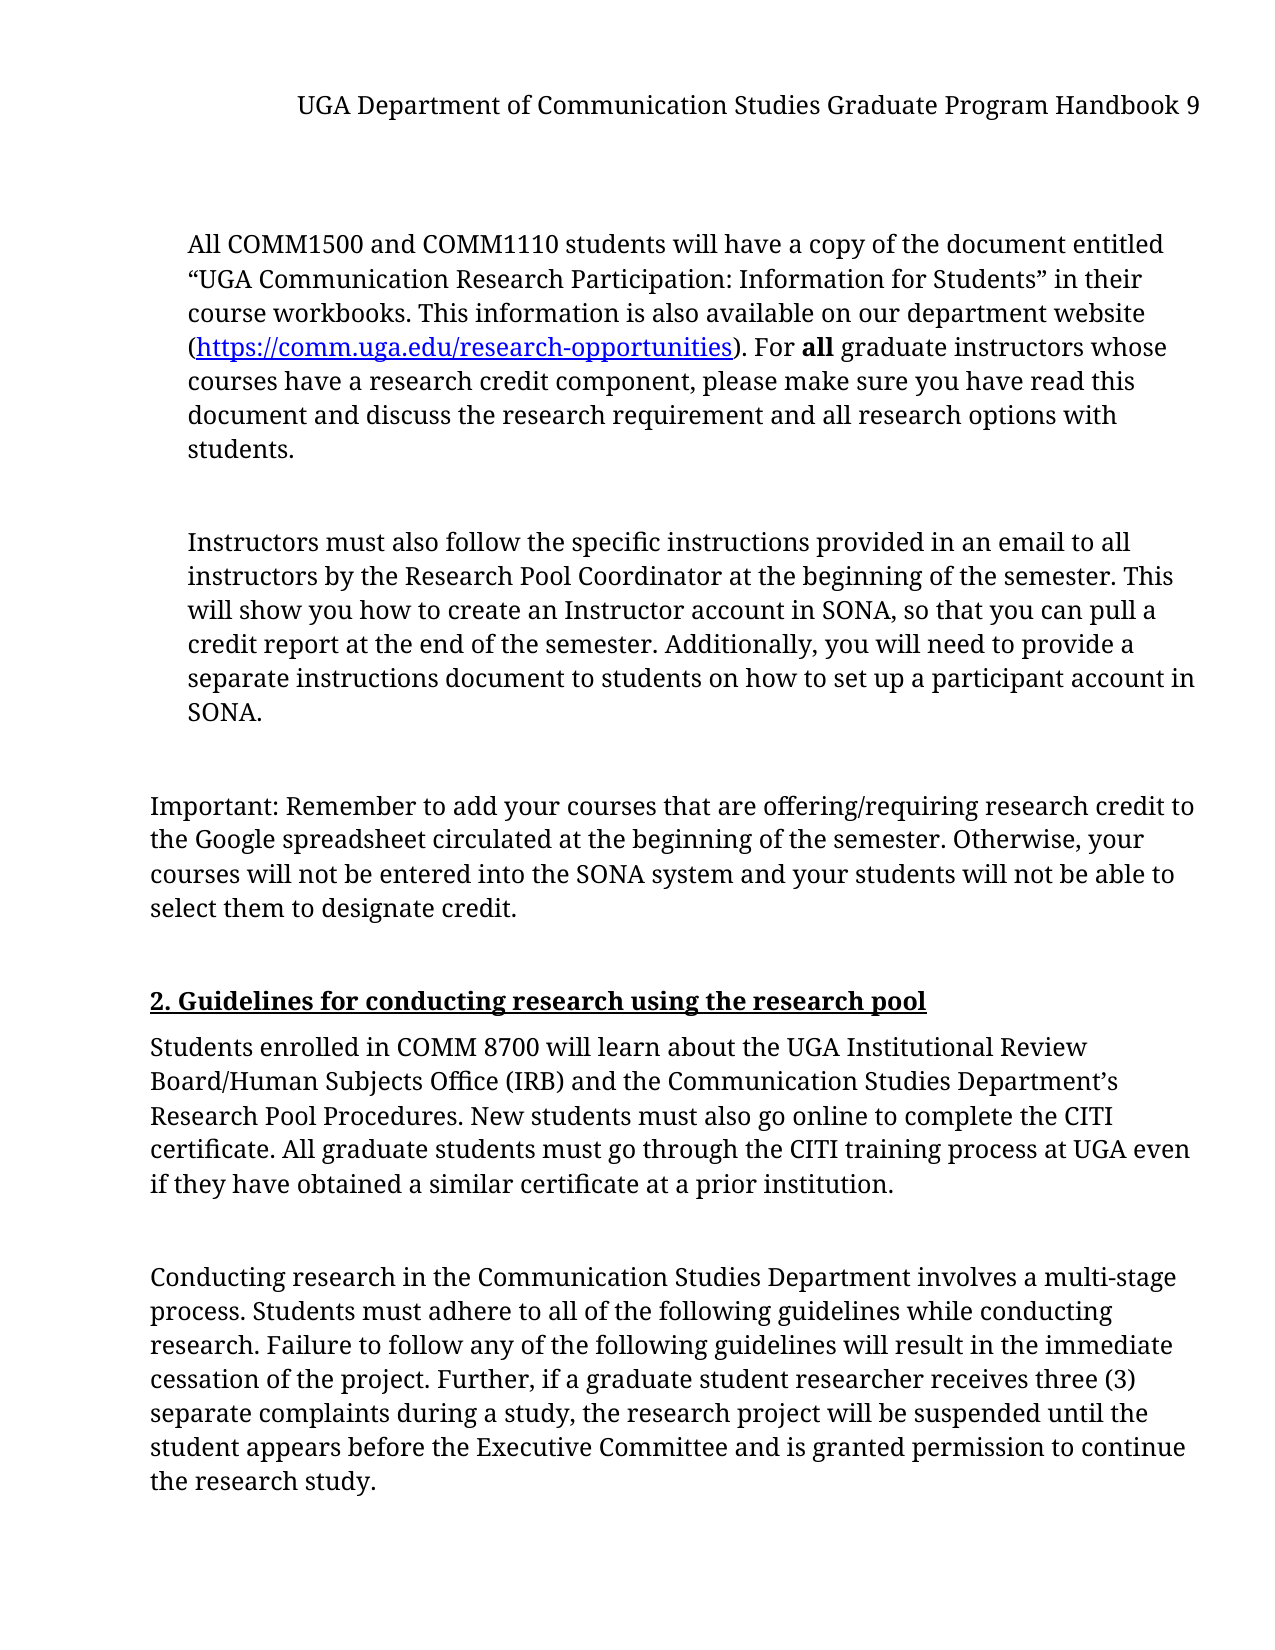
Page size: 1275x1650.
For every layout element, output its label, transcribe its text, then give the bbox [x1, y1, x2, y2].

text Conducting research in the Communication Studies Department involves a multi-stage process. Students must adhere to all of the following guidelines while conducting research. Failure to follow any of the following guidelines will result in the immediate cessation of the project. Further, if a graduate student researcher receives three (3) separate complaints during a study, the research project will be suspended until the student appears before the Executive Committee and is granted permission to continue the research study. [150, 1259, 1200, 1498]
text Students enrolled in COMM 8700 will learn about the UGA Institutional Review Board/Human Subjects Office (IRB) and the Communication Studies Department’s Research Pool Procedures. New students must also go online to complete the CITI certificate. All graduate students must go through the CITI training process at UGA even if they have obtained a similar certificate at a prior institution. [150, 1030, 1200, 1200]
text Important: Remember to add your courses that are offering/requiring research credit to the Google spreadsheet circulated at the beginning of the semester. Otherwise, your courses will not be entered into the SONA system and your students will not be able to select them to designate credit. [150, 788, 1200, 924]
text 2. Guidelines for conducting research using the research pool [75, 983, 1200, 1017]
text All COMM1500 and COMM1110 students will have a copy of the document entitled “UGA Communication Research Participation: Information for Students” in their course workbooks. This information is also available on our department website (https://comm.uga.edu/research-opportunities). For all graduate instructors whose courses have a research credit component, please make sure you have read this document and discuss the research requirement and all research options with students. [187, 227, 1200, 466]
text Instructors must also follow the specific instructions provided in an email to all instructors by the Research Pool Coordinator at the beginning of the semester. This will show you how to create an Instructor account in SONA, so that you can pull a credit report at the end of the semester. Additionally, you will need to provide a separate instructions document to students on how to set up a participant account in SONA. [187, 525, 1200, 729]
